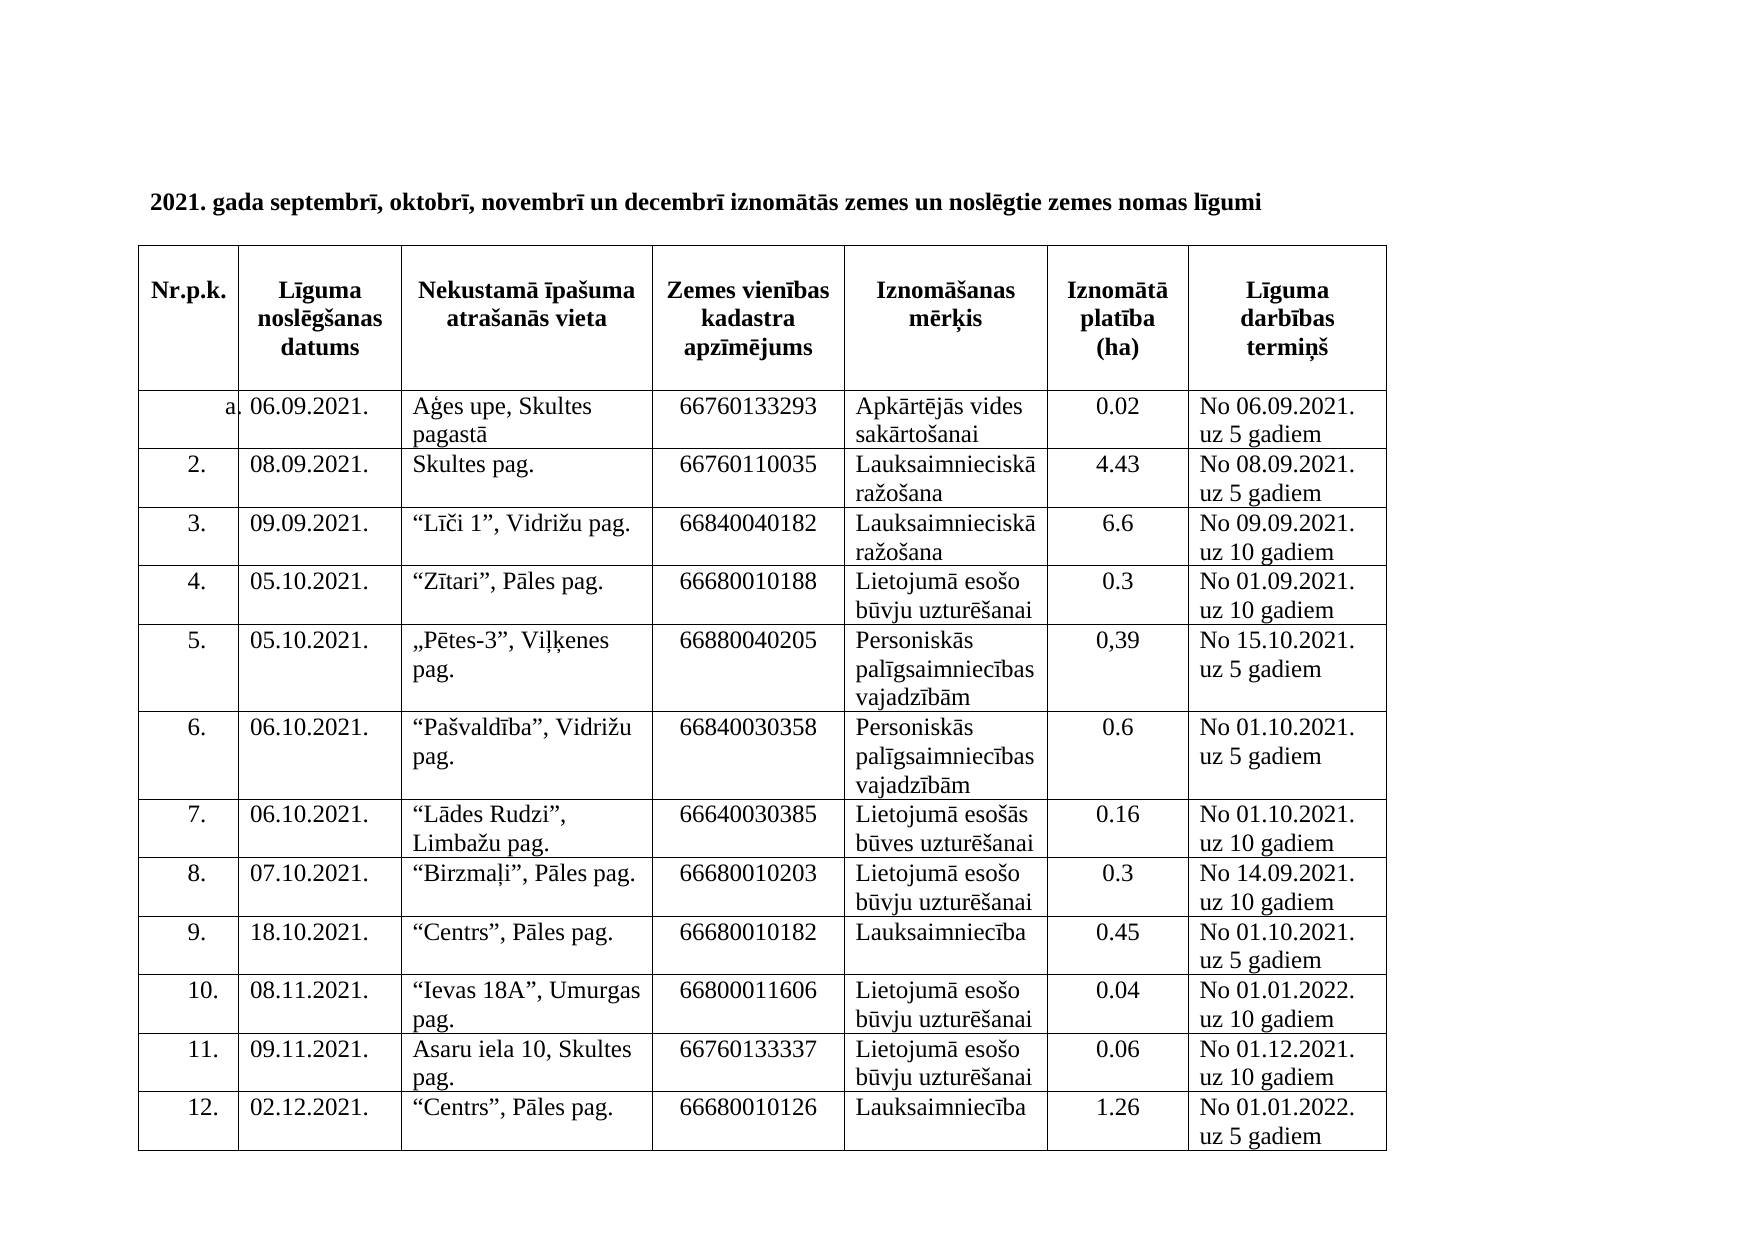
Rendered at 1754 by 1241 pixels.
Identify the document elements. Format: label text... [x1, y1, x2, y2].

table_cell Apkārtējās vides sakārtošanai [845, 391, 1047, 448]
table_header Iznomātā platība (ha) [1048, 246, 1188, 390]
table_cell No 15.10.2021. uz 5 gadiem [1189, 625, 1386, 711]
table_cell 07.10.2021. [239, 858, 401, 916]
table_cell “Birzmaļi”, Pāles pag. [402, 858, 652, 916]
table_cell 08.09.2021. [239, 449, 401, 507]
table_cell “Līči 1”, Vidrižu pag. [402, 508, 652, 565]
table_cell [1189, 1092, 1386, 1150]
table_cell 66680010182 [653, 917, 844, 974]
table_cell 66640030385 [653, 800, 844, 857]
table_cell Asaru iela 10, Skultes pag. [402, 1034, 652, 1091]
table_cell 09.11.2021. [239, 1034, 401, 1091]
table_cell Skultes pag. [402, 449, 652, 507]
table_cell 08.11.2021. [239, 975, 401, 1033]
table_cell 0.3 [1048, 566, 1188, 624]
table_cell Lietojumā esošo būvju uzturēšanai [845, 566, 1047, 624]
table_header Līguma noslēgšanas datums [239, 246, 401, 390]
table_header Nekustamā īpašuma atrašanās vieta [402, 246, 652, 390]
table_cell 05.10.2021. [239, 625, 401, 711]
table_cell 66680010188 [653, 566, 844, 624]
table_cell No 08.09.2021. uz 5 gadiem [1189, 449, 1386, 507]
table_cell Lauksaimniecība [845, 917, 1047, 974]
table_cell 0.6 [1048, 712, 1188, 798]
table_cell 0.06 [1048, 1034, 1188, 1091]
table_cell No 09.09.2021. uz 10 gadiem [1189, 508, 1386, 565]
table_cell “Lādes Rudzi”, Limbažu pag. [402, 800, 652, 857]
table_cell 6.6 [1048, 508, 1188, 565]
table_cell Personiskās palīgsaimniecības vajadzībām [845, 625, 1047, 711]
table_cell 66840040182 [653, 508, 844, 565]
table_cell 66800011606 [653, 975, 844, 1033]
table_cell 66760133337 [653, 1034, 844, 1091]
table_cell 02.12.2021. [239, 1092, 401, 1150]
table_cell Lauksaimniecība [845, 1092, 1047, 1150]
table_cell No 01.09.2021. uz 10 gadiem [1189, 566, 1386, 624]
table_cell 66680010126 [653, 1092, 844, 1150]
table_cell 09.09.2021. [239, 508, 401, 565]
table_cell Lauksaimnieciskā ražošana [845, 508, 1047, 565]
text 2021. gada septembrī, oktobrī, novembrī un decembrī iznomātās zemes un noslēgtie zemes nomas līgumi [150, 187, 1636, 216]
table_cell [139, 858, 238, 916]
table_cell [139, 975, 238, 1033]
table_cell Lauksaimnieciskā ražošana [845, 449, 1047, 507]
table_header Iznomāšanas mērķis [845, 246, 1047, 390]
table_cell [139, 917, 238, 974]
table_cell 0,39 [1048, 625, 1188, 711]
table_cell [139, 1092, 238, 1150]
table_cell [139, 625, 238, 711]
table_cell [139, 566, 238, 624]
table_cell [139, 712, 238, 798]
table_cell 0.3 [1048, 858, 1188, 916]
table_cell Lietojumā esošo būvju uzturēšanai [845, 1034, 1047, 1091]
table_cell 4.43 [1048, 449, 1188, 507]
table_cell 0.02 [1048, 391, 1188, 448]
table_cell Lietojumā esošo būvju uzturēšanai [845, 975, 1047, 1033]
table_header Nr.p.k. [139, 246, 238, 390]
table_cell No 01.01.2022. uz 10 gadiem [1189, 975, 1386, 1033]
table_cell 06.09.2021. [239, 391, 401, 448]
table_cell 66760133293 [653, 391, 844, 448]
table_cell 0.16 [1048, 800, 1188, 857]
table_cell 66680010203 [653, 858, 844, 916]
table_header Zemes vienības kadastra apzīmējums [653, 246, 844, 390]
table_header Līguma darbības termiņš [1189, 246, 1386, 390]
table_cell „Pētes-3”, Viļķenes pag. [402, 625, 652, 711]
table_cell “Centrs”, Pāles pag. [402, 917, 652, 974]
table_cell “Centrs”, Pāles pag. [402, 1092, 652, 1150]
table_cell “Ievas 18A”, Umurgas pag. [402, 975, 652, 1033]
table_cell 1.26 [1048, 1092, 1188, 1150]
table_cell Lietojumā esošo būvju uzturēšanai [845, 858, 1047, 916]
table_cell [139, 508, 238, 565]
table_cell Personiskās palīgsaimniecības vajadzībām [845, 712, 1047, 798]
table_cell 06.10.2021. [239, 800, 401, 857]
table_cell No 01.10.2021. uz 10 gadiem [1189, 800, 1386, 857]
table_cell No 01.10.2021. uz 5 gadiem [1189, 712, 1386, 798]
table_cell No 06.09.2021. uz 5 gadiem [1189, 391, 1386, 448]
table_cell 0.04 [1048, 975, 1188, 1033]
table_cell No 14.09.2021. uz 10 gadiem [1189, 858, 1386, 916]
table_cell 0.45 [1048, 917, 1188, 974]
table_cell “Zītari”, Pāles pag. [402, 566, 652, 624]
table_cell 66840030358 [653, 712, 844, 798]
table_cell No 01.12.2021. uz 10 gadiem [1189, 1034, 1386, 1091]
table_cell No 01.10.2021. uz 5 gadiem [1189, 917, 1386, 974]
table_cell 18.10.2021. [239, 917, 401, 974]
table_cell 66880040205 [653, 625, 844, 711]
table_cell [139, 449, 238, 507]
table_cell Aģes upe, Skultes pagastā [402, 391, 652, 448]
table_cell [139, 1034, 238, 1091]
table_cell Lietojumā esošās būves uzturēšanai [845, 800, 1047, 857]
table_cell [139, 800, 238, 857]
table_cell 66760110035 [653, 449, 844, 507]
table_cell “Pašvaldība”, Vidrižu pag. [402, 712, 652, 798]
table_cell 06.10.2021. [239, 712, 401, 798]
table_cell 05.10.2021. [239, 566, 401, 624]
table_cell [139, 391, 238, 448]
